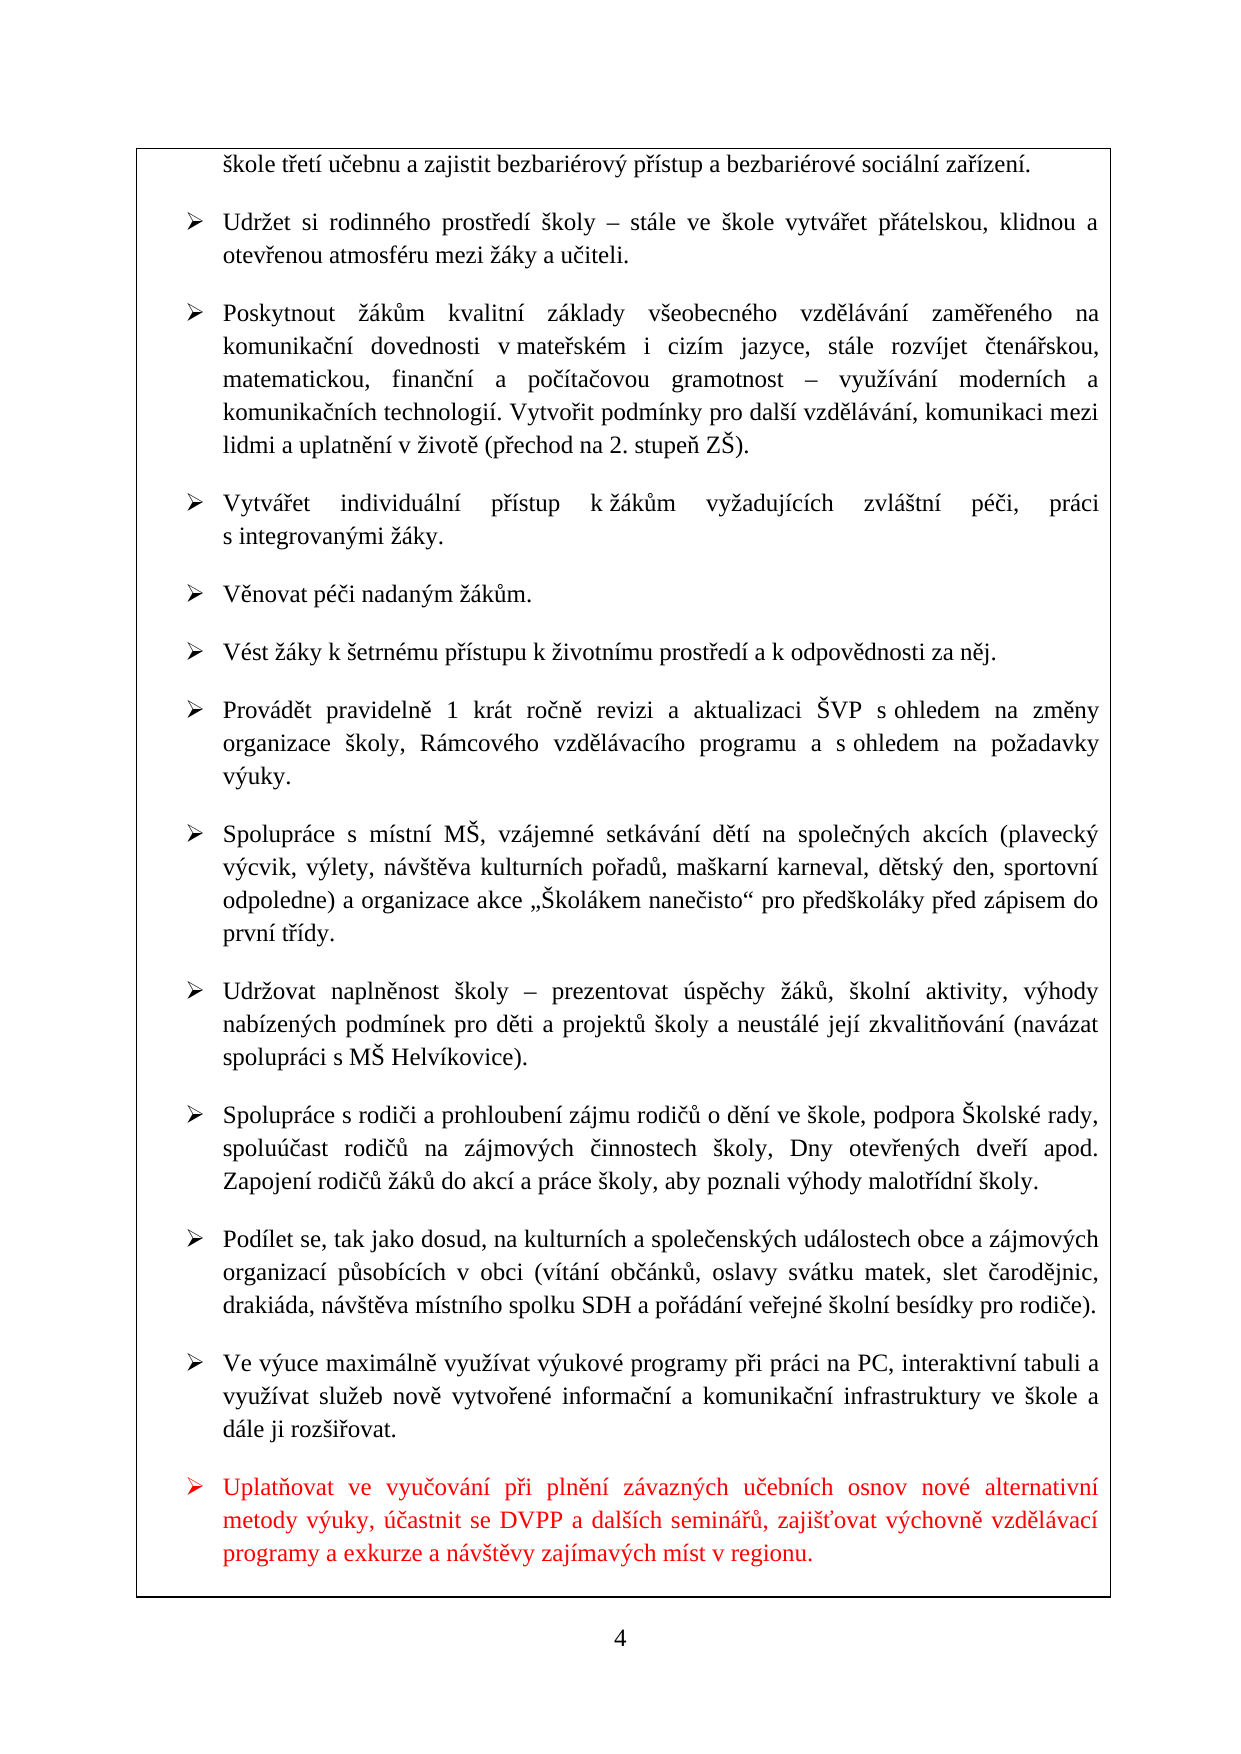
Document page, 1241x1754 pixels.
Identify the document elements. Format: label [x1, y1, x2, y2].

table_cell [137, 149, 1110, 1596]
